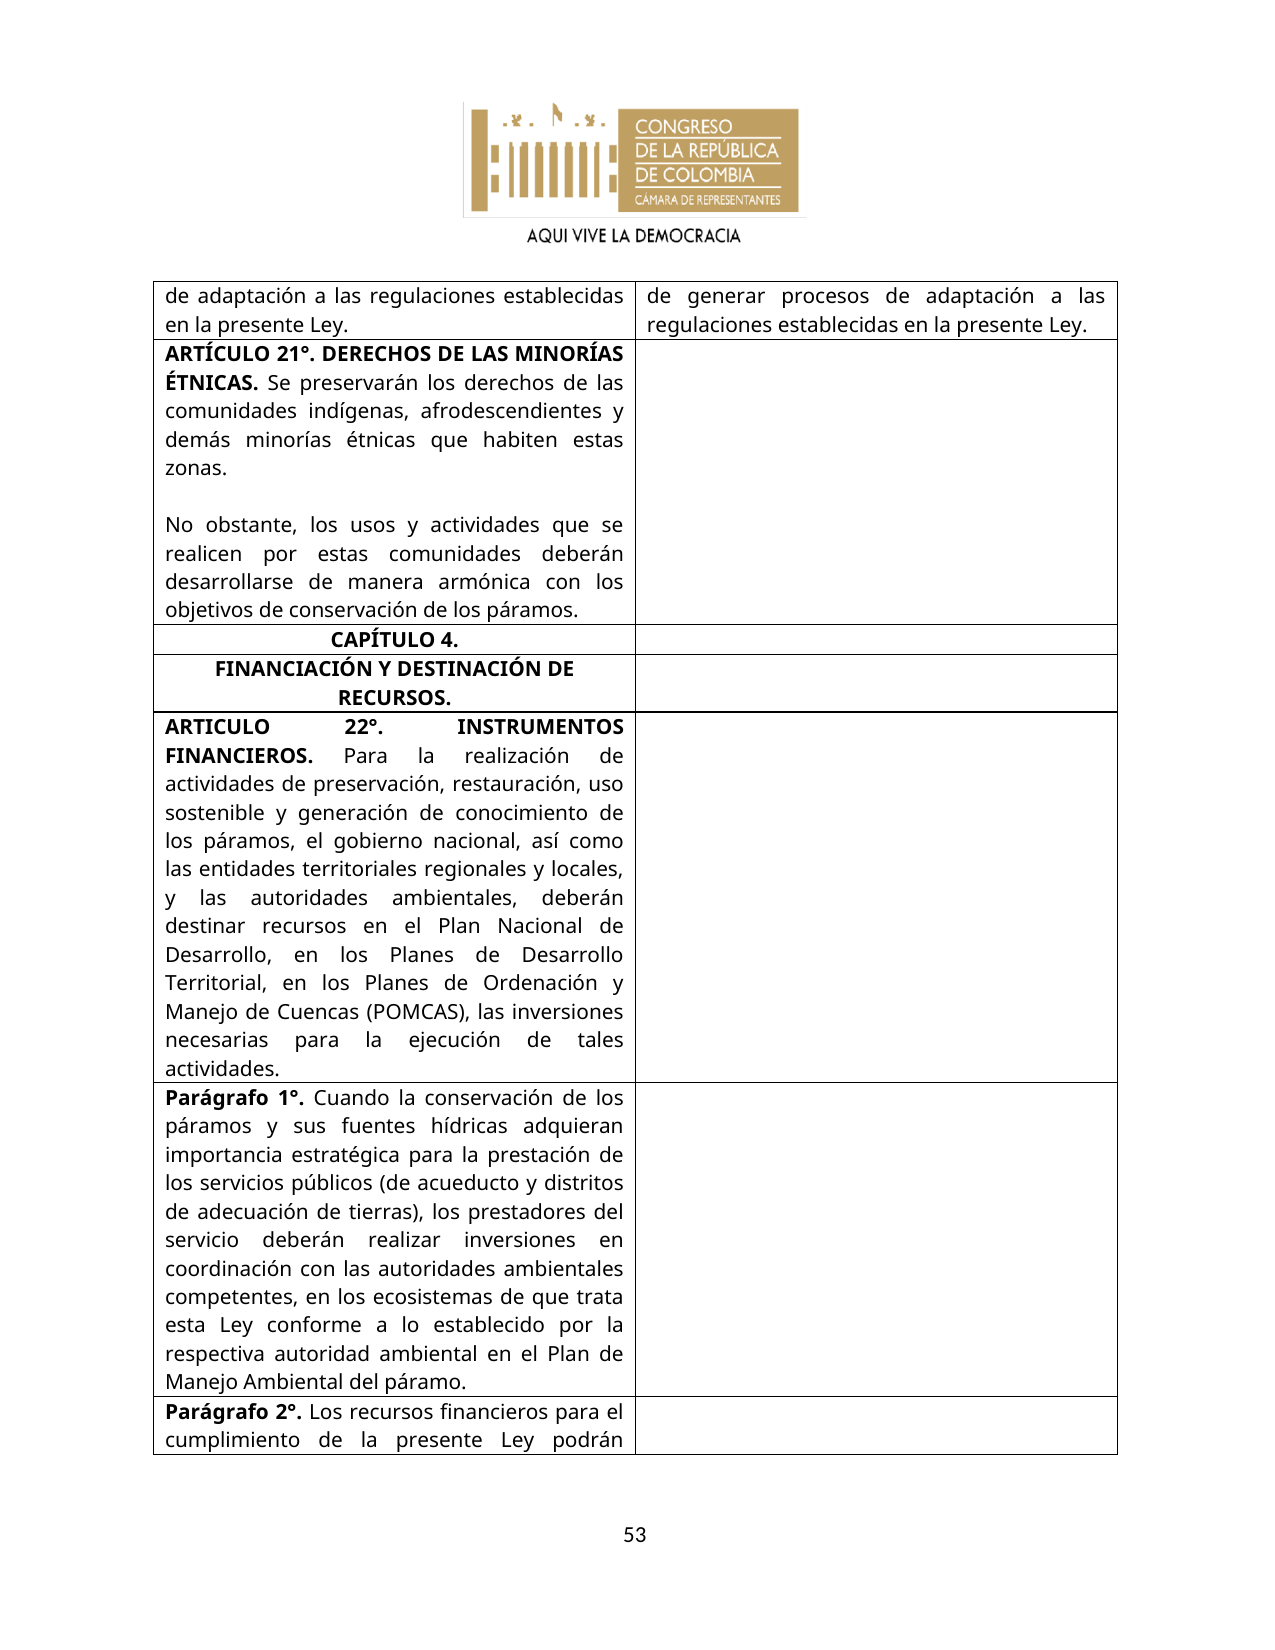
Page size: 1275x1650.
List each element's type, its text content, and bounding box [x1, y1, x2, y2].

table_cell [636, 713, 1117, 1082]
table_cell Parágrafo 1°. Cuando la conservación de los páramos y sus fuentes hídricas adquieran importancia estratégica para la prestación de los servicios públicos (de acueducto y distritos de adecuación de tierras), los prestadores del servicio deberán realizar inversiones en coordinación con las autoridades ambientales competentes, en los ecosistemas de que trata esta Ley conforme a lo establecido por la respectiva autoridad ambiental en el Plan de Manejo Ambiental del páramo. [154, 1083, 635, 1396]
table_cell [636, 655, 1117, 711]
table_cell CAPÍTULO 4. [154, 625, 635, 653]
picture [462, 101, 807, 248]
table_cell [636, 625, 1117, 653]
table_cell ARTICULO 22°. INSTRUMENTOS FINANCIEROS. Para la realización de actividades de preservación, restauración, uso sostenible y generación de conocimiento de los páramos, el gobierno nacional, así como las entidades territoriales regionales y locales, y las autoridades ambientales, deberán destinar recursos en el Plan Nacional de Desarrollo, en los Planes de Desarrollo Territorial, en los Planes de Ordenación y Manejo de Cuencas (POMCAS), las inversiones necesarias para la ejecución de tales actividades. [154, 713, 635, 1082]
table_cell [636, 1083, 1117, 1396]
table_cell FINANCIACIÓN Y DESTINACIÓN DE RECURSOS. [154, 655, 635, 711]
table_cell [636, 1397, 1117, 1454]
table_cell [636, 340, 1117, 624]
table_cell ARTÍCULO 21°. DERECHOS DE LAS MINORÍAS ÉTNICAS. Se preservarán los derechos de las comunidades indígenas, afrodescendientes y demás minorías étnicas que habiten estas zonas. No obstante, los usos y actividades que se realicen por estas comunidades deberán desarrollarse de manera armónica con los objetivos de conservación de los páramos. [154, 340, 635, 624]
